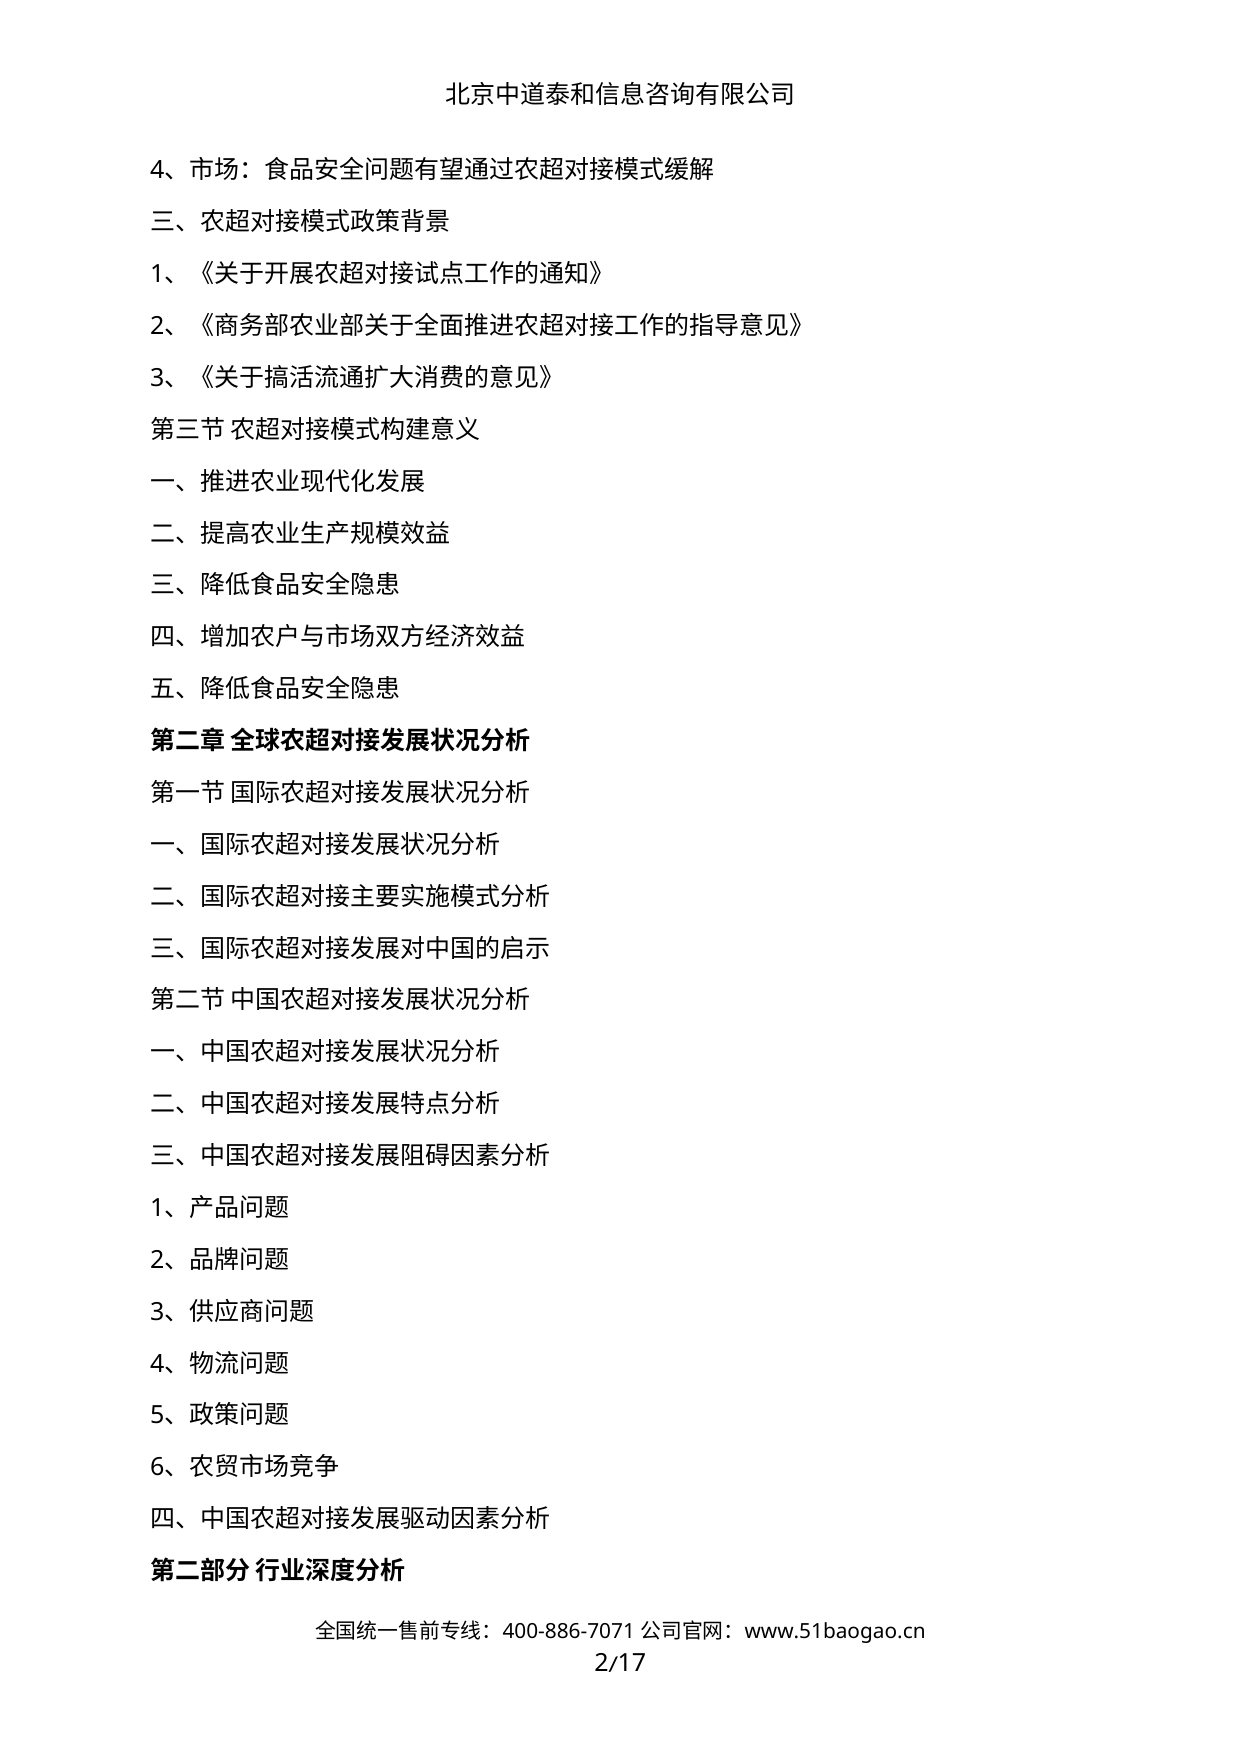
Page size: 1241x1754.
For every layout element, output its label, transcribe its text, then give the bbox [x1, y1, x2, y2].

text 四、中国农超对接发展驱动因素分析 [150, 1499, 1090, 1535]
text 二、国际农超对接主要实施模式分析 [150, 876, 1090, 912]
text 3、《关于搞活流通扩大消费的意见》 [150, 357, 1090, 394]
text 第三节 农超对接模式构建意义 [150, 409, 1090, 446]
text 2、《商务部农业部关于全面推进农超对接工作的指导意见》 [150, 306, 1090, 342]
text 五、降低食品安全隐患 [150, 669, 1090, 705]
text 第二部分 行业深度分析 [150, 1551, 1090, 1587]
text 第一节 国际农超对接发展状况分析 [150, 772, 1090, 809]
text 4、物流问题 [150, 1343, 1090, 1379]
text 6、农贸市场竞争 [150, 1447, 1090, 1483]
text 一、国际农超对接发展状况分析 [150, 824, 1090, 861]
text 二、中国农超对接发展特点分析 [150, 1084, 1090, 1120]
text 第二节 中国农超对接发展状况分析 [150, 980, 1090, 1016]
text 1、产品问题 [150, 1187, 1090, 1224]
text 三、国际农超对接发展对中国的启示 [150, 928, 1090, 964]
text 一、推进农业现代化发展 [150, 461, 1090, 497]
text 三、中国农超对接发展阻碍因素分析 [150, 1136, 1090, 1172]
text 一、中国农超对接发展状况分析 [150, 1032, 1090, 1068]
text 4、市场：食品安全问题有望通过农超对接模式缓解 [150, 150, 1090, 186]
text 2、品牌问题 [150, 1239, 1090, 1276]
text 二、提高农业生产规模效益 [150, 513, 1090, 549]
text 四、增加农户与市场双方经济效益 [150, 617, 1090, 653]
text 三、降低食品安全隐患 [150, 565, 1090, 601]
text 5、政策问题 [150, 1395, 1090, 1431]
text 3、供应商问题 [150, 1291, 1090, 1327]
text 1、《关于开展农超对接试点工作的通知》 [150, 254, 1090, 290]
text 第二章 全球农超对接发展状况分析 [150, 721, 1090, 757]
text 三、农超对接模式政策背景 [150, 202, 1090, 238]
